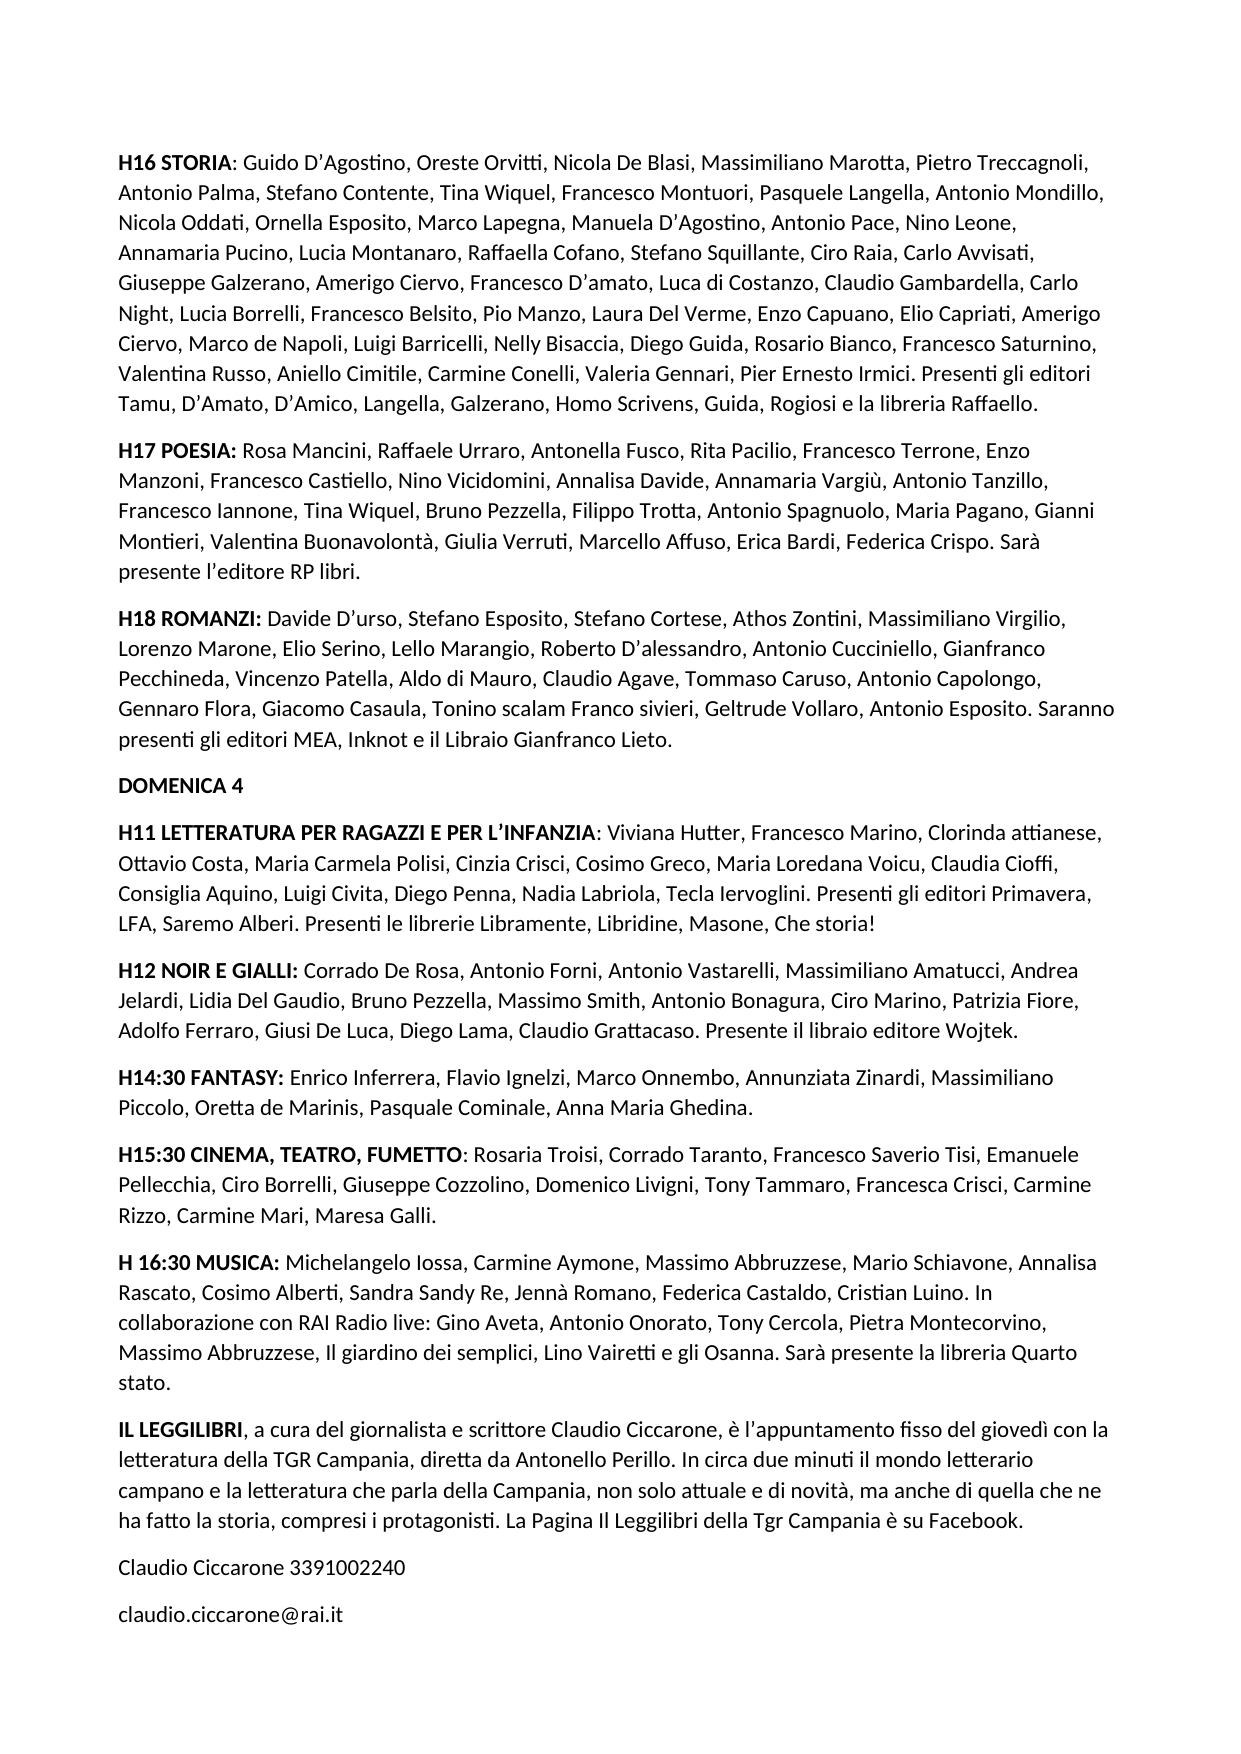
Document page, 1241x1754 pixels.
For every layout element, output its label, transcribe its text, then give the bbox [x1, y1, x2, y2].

text H15:30 CINEMA, TEATRO, FUMETTO: Rosaria Troisi, Corrado Taranto, Francesco Saverio Tisi, Emanuele Pellecchia, Ciro Borrelli, Giuseppe Cozzolino, Domenico Livigni, Tony Tammaro, Francesca Crisci, Carmine Rizzo, Carmine Mari, Maresa Galli. [118, 1140, 1122, 1229]
text claudio.ciccarone@rai.it [118, 1600, 1122, 1628]
text H14:30 FANTASY: Enrico Inferrera, Flavio Ignelzi, Marco Onnembo, Annunziata Zinardi, Massimiliano Piccolo, Oretta de Marinis, Pasquale Cominale, Anna Maria Ghedina. [118, 1063, 1122, 1121]
text H16 STORIA: Guido D’Agostino, Oreste Orvitti, Nicola De Blasi, Massimiliano Marotta, Pietro Treccagnoli, Antonio Palma, Stefano Contente, Tina Wiquel, Francesco Montuori, Pasquele Langella, Antonio Mondillo, Nicola Oddati, Ornella Esposito, Marco Lapegna, Manuela D’Agostino, Antonio Pace, Nino Leone, Annamaria Pucino, Lucia Montanaro, Raffaella Cofano, Stefano Squillante, Ciro Raia, Carlo Avvisati, Giuseppe Galzerano, Amerigo Ciervo, Francesco D’amato, Luca di Costanzo, Claudio Gambardella, Carlo Night, Lucia Borrelli, Francesco Belsito, Pio Manzo, Laura Del Verme, Enzo Capuano, Elio Capriati, Amerigo Ciervo, Marco de Napoli, Luigi Barricelli, Nelly Bisaccia, Diego Guida, Rosario Bianco, Francesco Saturnino, Valentina Russo, Aniello Cimitile, Carmine Conelli, Valeria Gennari, Pier Ernesto Irmici. Presenti gli editori Tamu, D’Amato, D’Amico, Langella, Galzerano, Homo Scrivens, Guida, Rogiosi e la libreria Raffaello. [118, 148, 1122, 417]
text IL LEGGILIBRI, a cura del giornalista e scrittore Claudio Ciccarone, è l’appuntamento fisso del giovedì con la letteratura della TGR Campania, diretta da Antonello Perillo. In circa due minuti il mondo letterario campano e la letteratura che parla della Campania, non solo attuale e di novità, ma anche di quella che ne ha fatto la storia, compresi i protagonisti. La Pagina Il Leggilibri della Tgr Campania è su Facebook. [118, 1415, 1122, 1534]
text Claudio Ciccarone 3391002240 [118, 1553, 1122, 1581]
text H 16:30 MUSICA: Michelangelo Iossa, Carmine Aymone, Massimo Abbruzzese, Mario Schiavone, Annalisa Rascato, Cosimo Alberti, Sandra Sandy Re, Jennà Romano, Federica Castaldo, Cristian Luino. In collaborazione con RAI Radio live: Gino Aveta, Antonio Onorato, Tony Cercola, Pietra Montecorvino, Massimo Abbruzzese, Il giardino dei semplici, Lino Vairetti e gli Osanna. Sarà presente la libreria Quarto stato. [118, 1248, 1122, 1396]
text H11 LETTERATURA PER RAGAZZI E PER L’INFANZIA: Viviana Hutter, Francesco Marino, Clorinda attianese, Ottavio Costa, Maria Carmela Polisi, Cinzia Crisci, Cosimo Greco, Maria Loredana Voicu, Claudia Cioffi, Consiglia Aquino, Luigi Civita, Diego Penna, Nadia Labriola, Tecla Iervoglini. Presenti gli editori Primavera, LFA, Saremo Alberi. Presenti le librerie Libramente, Libridine, Masone, Che storia! [118, 818, 1122, 937]
text H18 ROMANZI: Davide D’urso, Stefano Esposito, Stefano Cortese, Athos Zontini, Massimiliano Virgilio, Lorenzo Marone, Elio Serino, Lello Marangio, Roberto D’alessandro, Antonio Cucciniello, Gianfranco Pecchineda, Vincenzo Patella, Aldo di Mauro, Claudio Agave, Tommaso Caruso, Antonio Capolongo, Gennaro Flora, Giacomo Casaula, Tonino scalam Franco sivieri, Geltrude Vollaro, Antonio Esposito. Saranno presenti gli editori MEA, Inknot e il Libraio Gianfranco Lieto. [118, 604, 1122, 753]
text H17 POESIA: Rosa Mancini, Raffaele Urraro, Antonella Fusco, Rita Pacilio, Francesco Terrone, Enzo Manzoni, Francesco Castiello, Nino Vicidomini, Annalisa Davide, Annamaria Vargiù, Antonio Tanzillo, Francesco Iannone, Tina Wiquel, Bruno Pezzella, Filippo Trotta, Antonio Spagnuolo, Maria Pagano, Gianni Montieri, Valentina Buonavolontà, Giulia Verruti, Marcello Affuso, Erica Bardi, Federica Crispo. Sarà presente l’editore RP libri. [118, 436, 1122, 585]
text DOMENICA 4 [118, 772, 1122, 799]
text H12 NOIR E GIALLI: Corrado De Rosa, Antonio Forni, Antonio Vastarelli, Massimiliano Amatucci, Andrea Jelardi, Lidia Del Gaudio, Bruno Pezzella, Massimo Smith, Antonio Bonagura, Ciro Marino, Patrizia Fiore, Adolfo Ferraro, Giusi De Luca, Diego Lama, Claudio Grattacaso. Presente il libraio editore Wojtek. [118, 956, 1122, 1044]
